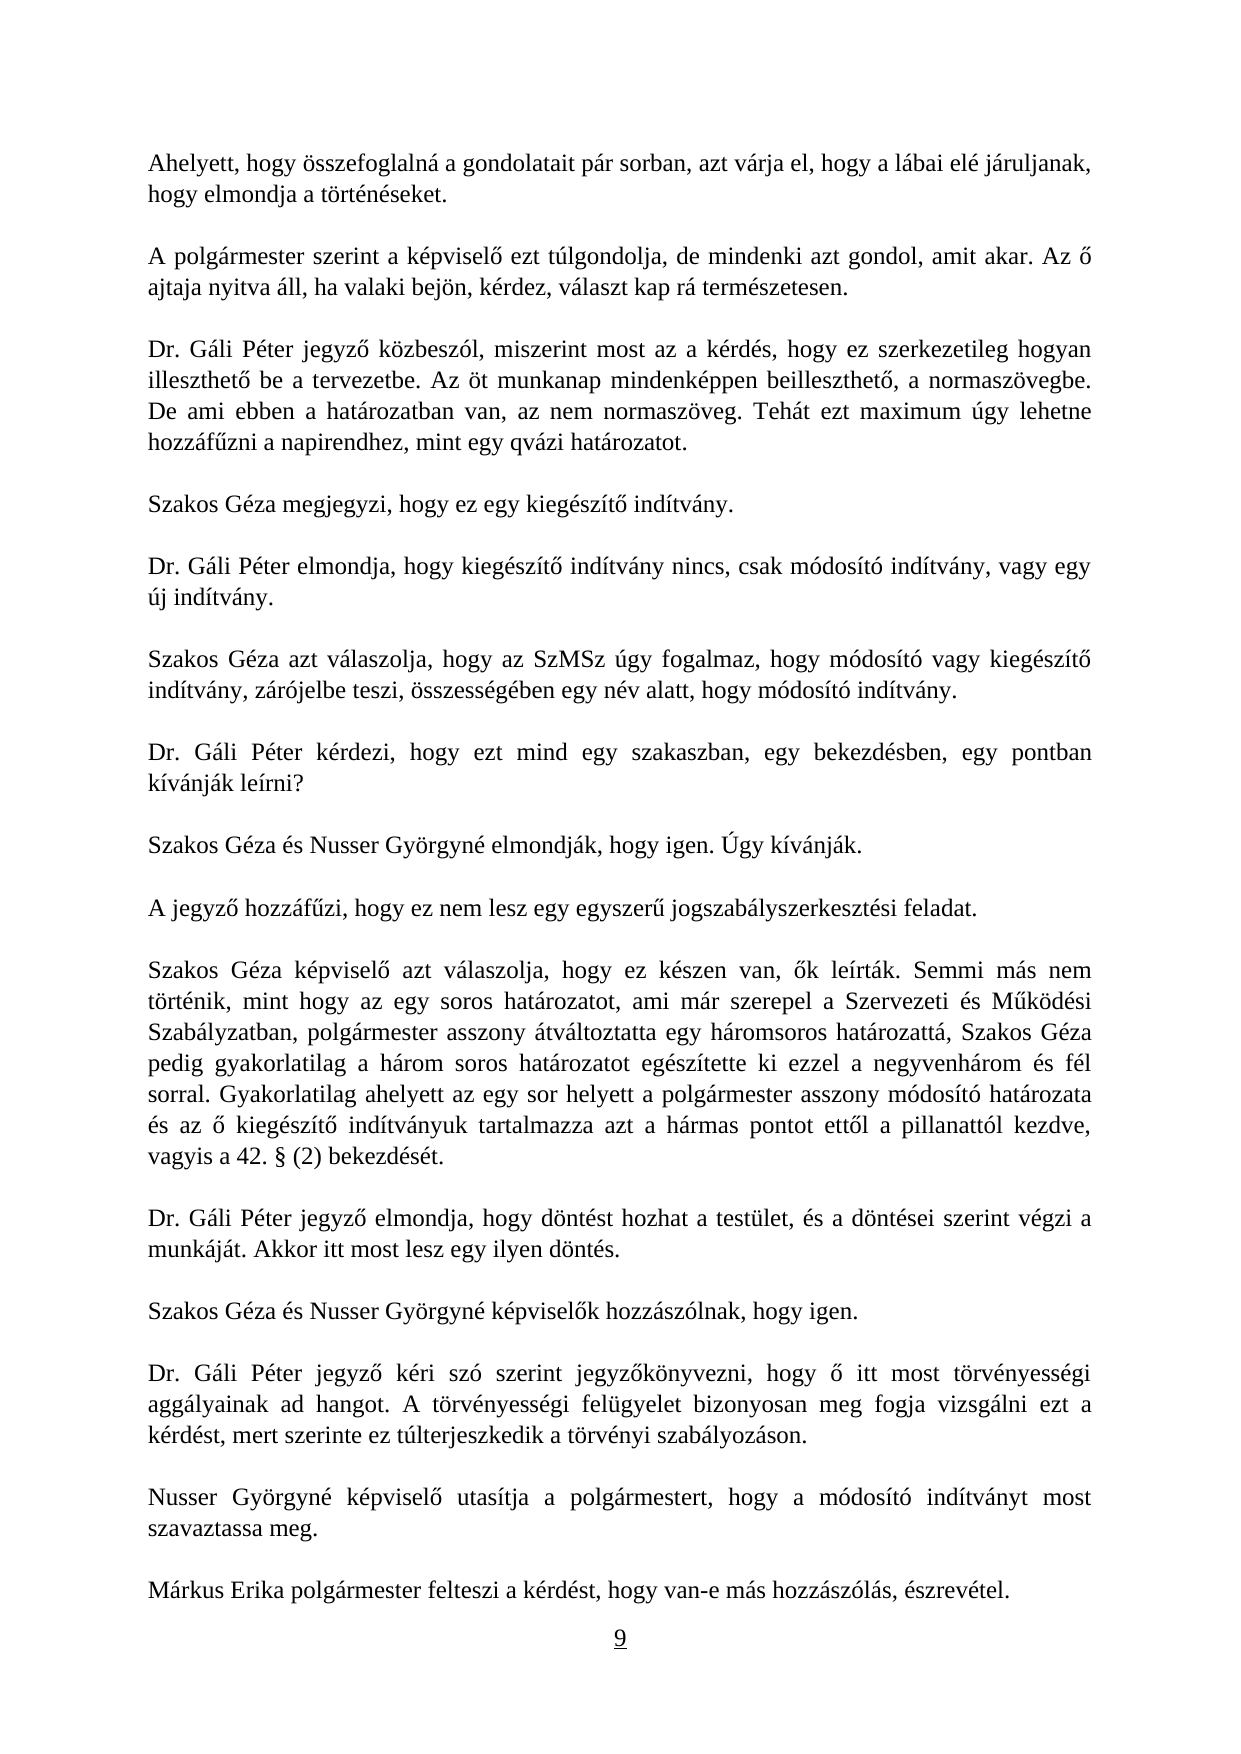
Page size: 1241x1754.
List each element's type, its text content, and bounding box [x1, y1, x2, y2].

text Dr. Gáli Péter jegyző elmondja, hogy döntést hozhat a testület, és a döntései szerint végzi a munkáját. Akkor itt most lesz egy ilyen döntés. [148, 1203, 1093, 1263]
text Szakos Géza képviselő azt válaszolja, hogy ez készen van, ők leírták. Semmi más nem történik, mint hogy az egy soros határozatot, ami már szerepel a Szervezeti és Működési Szabályzatban, polgármester asszony átváltoztatta egy háromsoros határozattá, Szakos Géza pedig gyakorlatilag a három soros határozatot egészítette ki ezzel a negyvenhárom és fél sorral. Gyakorlatilag ahelyett az egy sor helyett a polgármester asszony módosító határozata és az ő kiegészítő indítványuk tartalmazza azt a hármas pontot ettől a pillanattól kezdve, vagyis a 42. § (2) bekezdését. [148, 955, 1093, 1170]
text Szakos Géza és Nusser Györgyné elmondják, hogy igen. Úgy kívánják. [148, 831, 1093, 859]
text Nusser Györgyné képviselő utasítja a polgármestert, hogy a módosító indítványt most szavaztassa meg. [148, 1482, 1093, 1542]
text A polgármester szerint a képviselő ezt túlgondolja, de mindenki azt gondol, amit akar. Az ő ajtaja nyitva áll, ha valaki bejön, kérdez, választ kap rá természetesen. [148, 241, 1093, 301]
text Dr. Gáli Péter elmondja, hogy kiegészítő indítvány nincs, csak módosító indítvány, vagy egy új indítvány. [148, 551, 1093, 611]
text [148, 148, 1093, 207]
text Márkus Erika polgármester felteszi a kérdést, hogy van-e más hozzászólás, észrevétel. [148, 1576, 1093, 1604]
text Szakos Géza és Nusser Györgyné képviselők hozzászólnak, hogy igen. [148, 1296, 1093, 1325]
text Dr. Gáli Péter jegyző közbeszól, miszerint most az a kérdés, hogy ez szerkezetileg hogyan illeszthető be a tervezetbe. Az öt munkanap mindenképpen beilleszthető, a normaszövegbe. De ami ebben a határozatban van, az nem normaszöveg. Tehát ezt maximum úgy lehetne hozzáfűzni a napirendhez, mint egy qvázi határozatot. [148, 334, 1093, 456]
text A jegyző hozzáfűzi, hogy ez nem lesz egy egyszerű jogszabályszerkesztési feladat. [148, 893, 1093, 921]
text Szakos Géza megjegyzi, hogy ez egy kiegészítő indítvány. [148, 489, 1093, 518]
text Dr. Gáli Péter kérdezi, hogy ezt mind egy szakaszban, egy bekezdésben, egy pontban kívánják leírni? [148, 737, 1093, 797]
text Szakos Géza azt válaszolja, hogy az SzMSz úgy fogalmaz, hogy módosító vagy kiegészítő indítvány, zárójelbe teszi, összességében egy név alatt, hogy módosító indítvány. [148, 644, 1093, 704]
text Dr. Gáli Péter jegyző kéri szó szerint jegyzőkönyvezni, hogy ő itt most törvényességi aggályainak ad hangot. A törvényességi felügyelet bizonyosan meg fogja vizsgálni ezt a kérdést, mert szerinte ez túlterjeszkedik a törvényi szabályozáson. [148, 1358, 1093, 1449]
